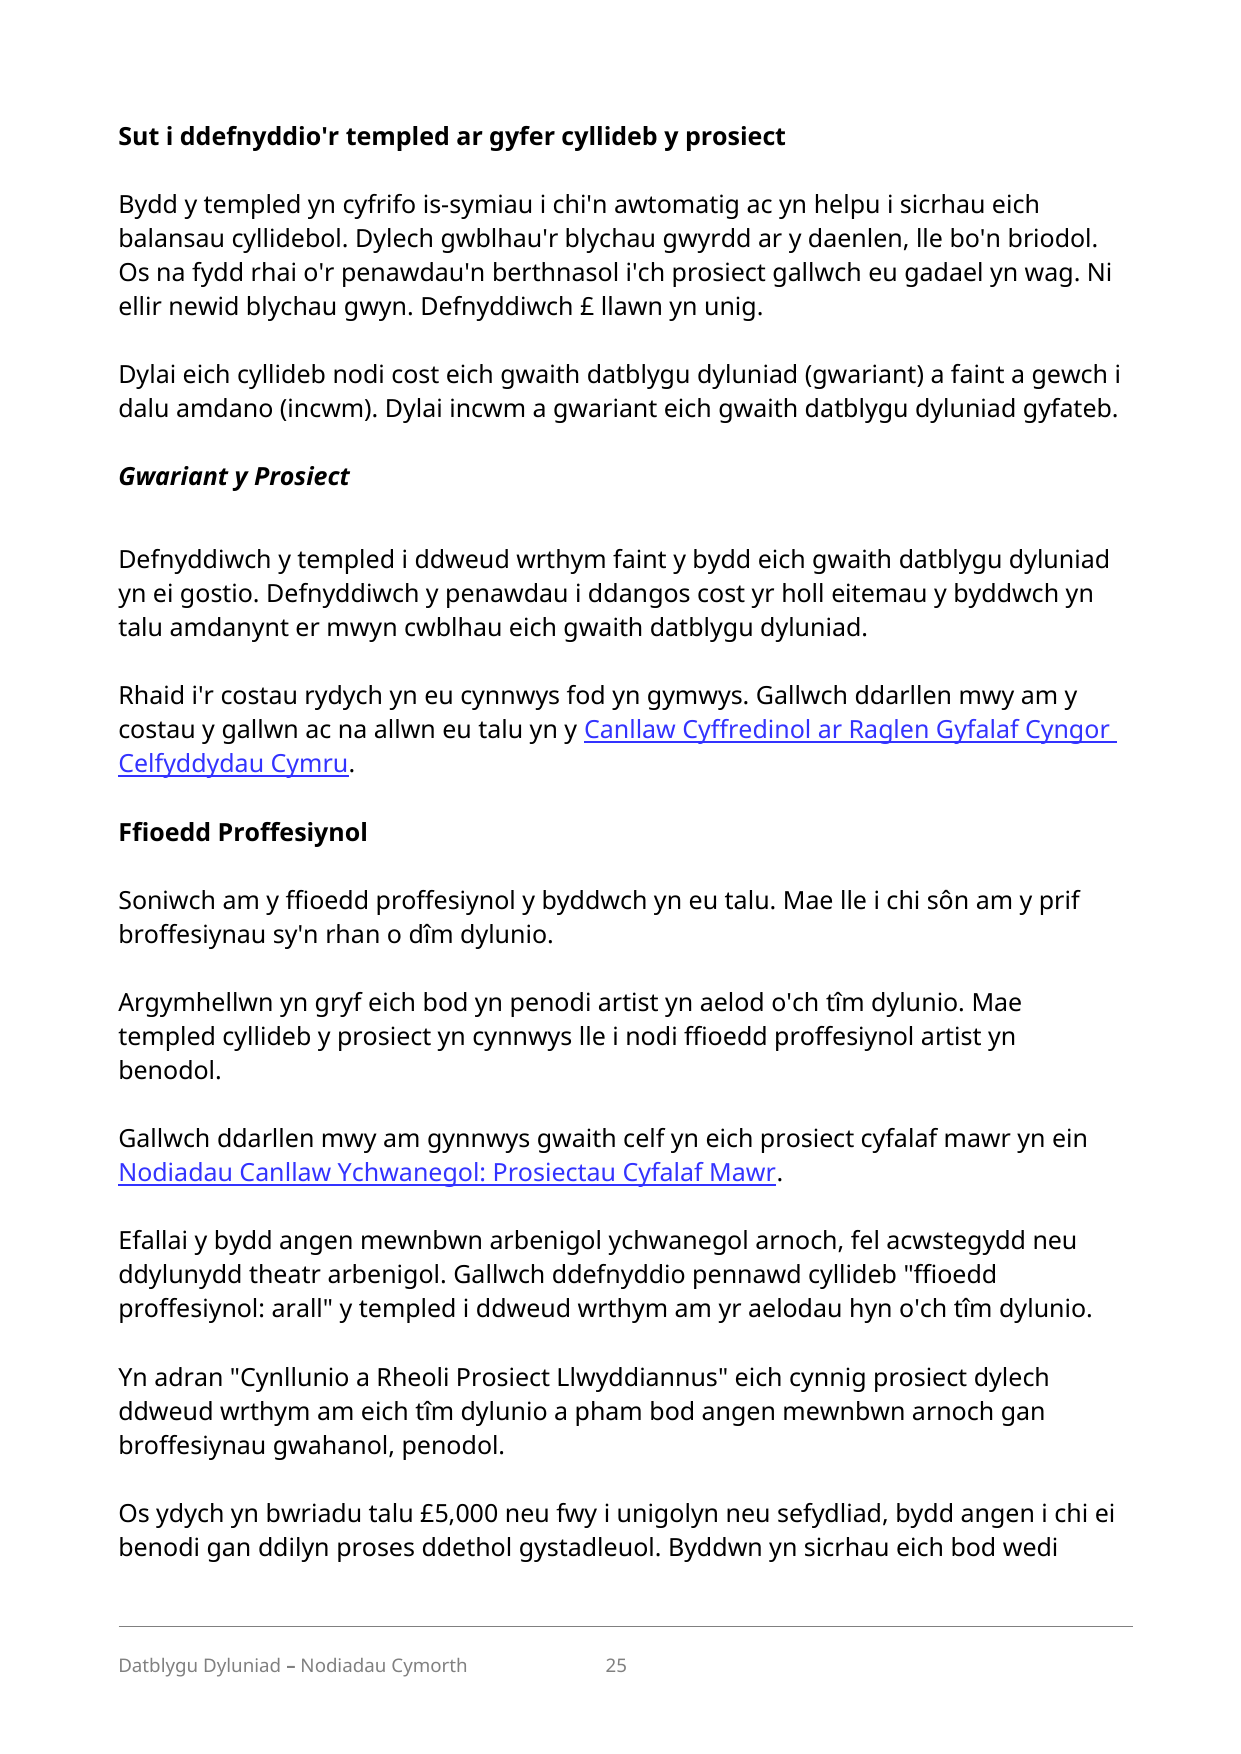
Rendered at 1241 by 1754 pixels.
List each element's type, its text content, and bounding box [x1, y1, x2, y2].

text Soniwch am y ffioedd proffesiynol y byddwch yn eu talu. Mae lle i chi sôn am y prif broffesiynau sy'n rhan o dîm dylunio. [118, 882, 1122, 950]
text Efallai y bydd angen mewnbwn arbenigol ychwanegol arnoch, fel acwstegydd neu ddylunydd theatr arbenigol. Gallwch ddefnyddio pennawd cyllideb "ffioedd proffesiynol: arall" y templed i ddweud wrthym am yr aelodau hyn o'ch tîm dylunio. [118, 1223, 1122, 1325]
text Dylai eich cyllideb nodi cost eich gwaith datblygu dyluniad (gwariant) a faint a gewch i dalu amdano (incwm). Dylai incwm a gwariant eich gwaith datblygu dyluniad gyfateb. [118, 357, 1122, 425]
text Yn adran "Cynllunio a Rheoli Prosiect Llwyddiannus" eich cynnig prosiect dylech ddweud wrthym am eich tîm dylunio a pham bod angen mewnbwn arnoch gan broffesiynau gwahanol, penodol. [118, 1359, 1122, 1461]
text Sut i ddefnyddio'r templed ar gyfer cyllideb y prosiect [118, 118, 1122, 152]
text Rhaid i'r costau rydych yn eu cynnwys fod yn gymwys. Gallwch ddarllen mwy am y costau y gallwn ac na allwn eu talu yn y Canllaw Cyffredinol ar Raglen Gyfalaf Cyngor Celfyddydau Cymru. [118, 678, 1122, 780]
text Ffioedd Proffesiynol [118, 814, 1122, 848]
text Defnyddiwch y templed i ddweud wrthym faint y bydd eich gwaith datblygu dyluniad yn ei gostio. Defnyddiwch y penawdau i ddangos cost yr holl eitemau y byddwch yn talu amdanynt er mwyn cwblhau eich gwaith datblygu dyluniad. [118, 542, 1122, 644]
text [118, 1495, 1122, 1563]
text Argymhellwn yn gryf eich bod yn penodi artist yn aelod o'ch tîm dylunio. Mae templed cyllideb y prosiect yn cynnwys lle i nodi ffioedd proffesiynol artist yn benodol. [118, 984, 1122, 1087]
text Gallwch ddarllen mwy am gynnwys gwaith celf yn eich prosiect cyfalaf mawr yn ein Nodiadau Canllaw Ychwanegol: Prosiectau Cyfalaf Mawr. [118, 1121, 1122, 1189]
subtitle Gwariant y Prosiect [118, 459, 1122, 493]
text Bydd y templed yn cyfrifo is-symiau i chi'n awtomatig ac yn helpu i sicrhau eich balansau cyllidebol. Dylech gwblhau'r blychau gwyrdd ar y daenlen, lle bo'n briodol. Os na fydd rhai o'r penawdau'n berthnasol i'ch prosiect gallwch eu gadael yn wag. Ni ellir newid blychau gwyn. Defnyddiwch £ llawn yn unig. [118, 186, 1122, 322]
